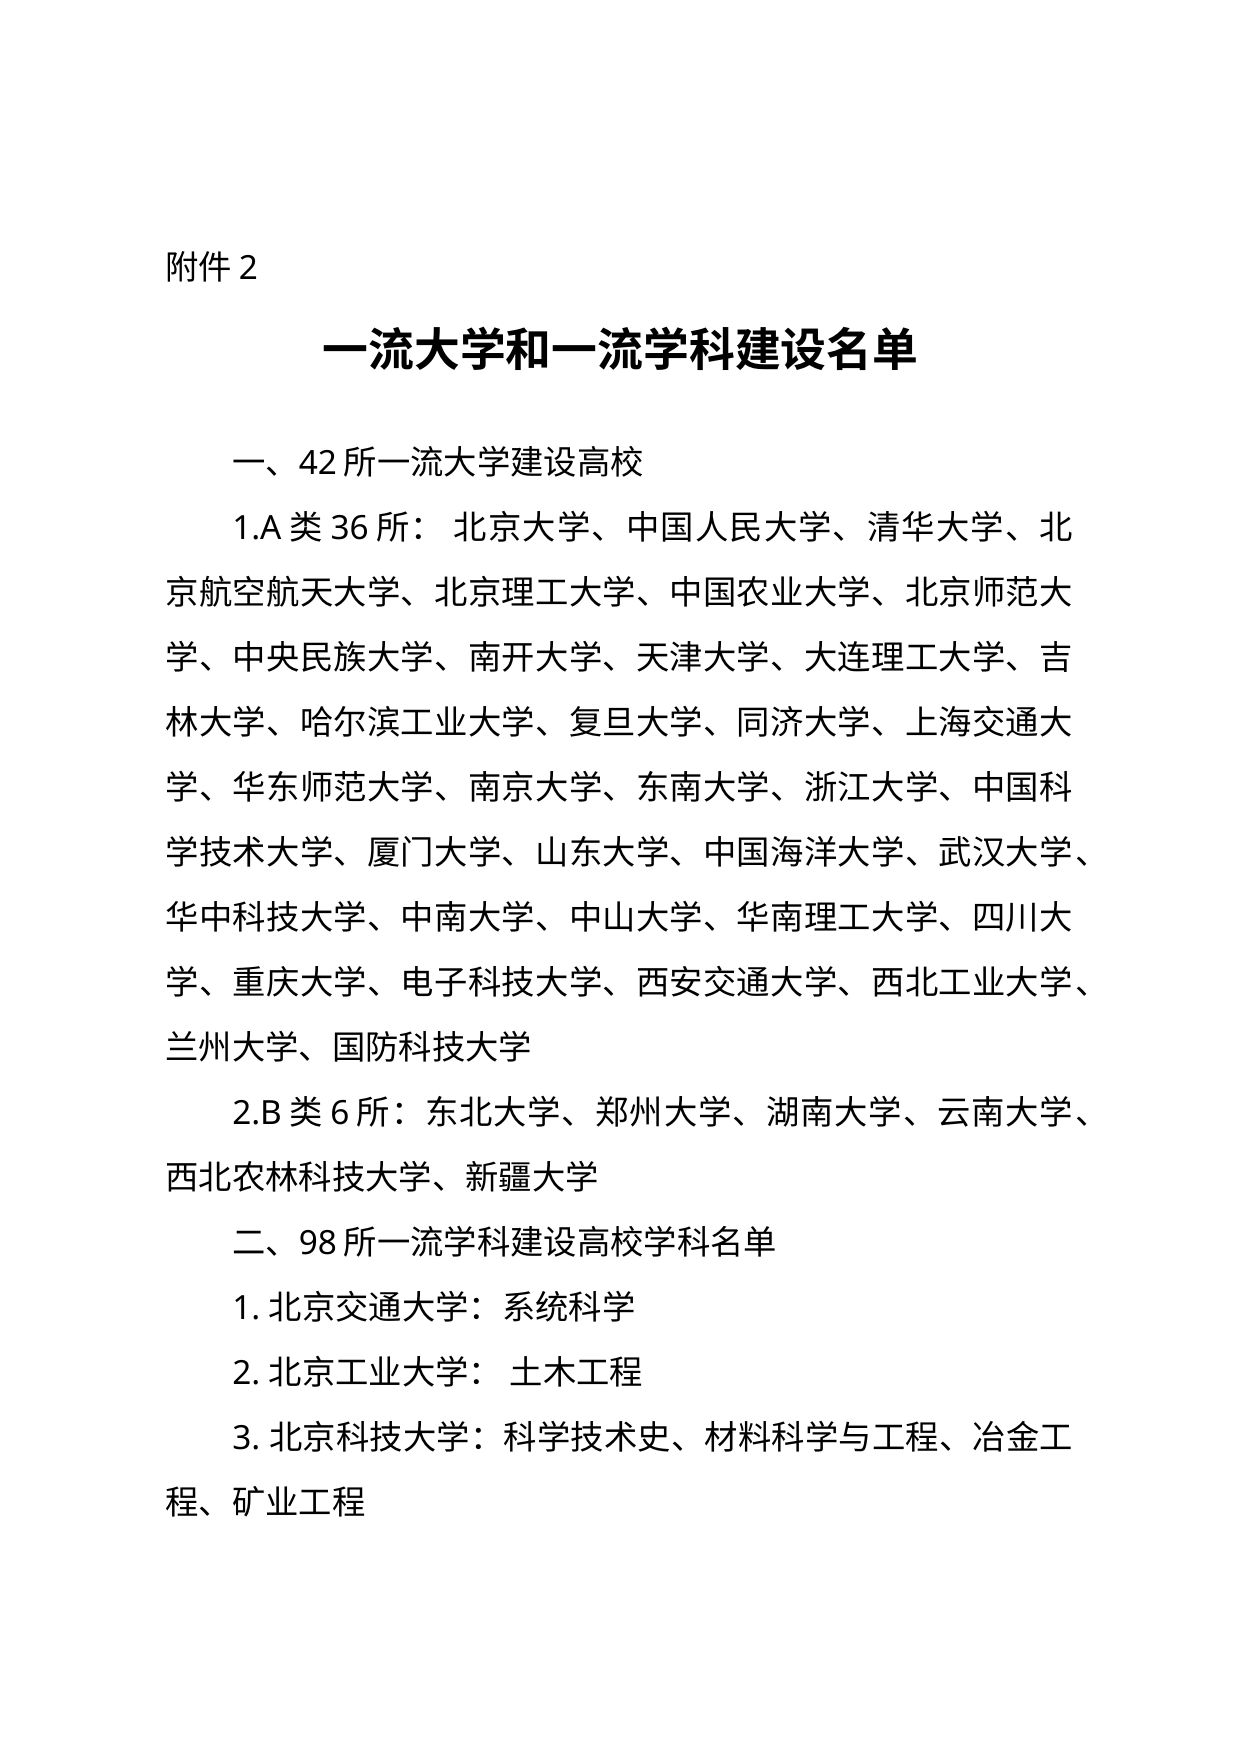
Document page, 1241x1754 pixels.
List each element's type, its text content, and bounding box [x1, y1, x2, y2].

text 一流大学和一流学科建设名单 [165, 298, 1075, 395]
text 1. 北京交通大学：系统科学 [165, 1273, 1075, 1338]
text 2.B类6所：东北大学、郑州大学、湖南大学、云南大学、西北农林科技大学、新疆大学 [165, 1078, 1075, 1208]
text 2. 北京工业大学： 土木工程 [165, 1338, 1075, 1403]
text 3. 北京科技大学：科学技术史、材料科学与工程、冶金工程、矿业工程 [165, 1403, 1075, 1533]
text 1.A类36所： 北京大学、中国人民大学、清华大学、北京航空航天大学、北京理工大学、中国农业大学、北京师范大学、中央民族大学、南开大学、天津大学、大连理工大学、吉林大学、哈尔滨工业大学、复旦大学、同济大学、上海交通大学、华东师范大学、南京大学、东南大学、浙江大学、中国科学技术大学、厦门大学、山东大学、中国海洋大学、武汉大学、华中科技大学、中南大学、中山大学、华南理工大学、四川大学、重庆大学、电子科技大学、西安交通大学、西北工业大学、兰州大学、国防科技大学 [165, 493, 1075, 1078]
text 二、98所一流学科建设高校学科名单 [165, 1208, 1075, 1273]
text 附件2 [165, 233, 1075, 298]
text 一、42所一流大学建设高校 [165, 428, 1075, 493]
